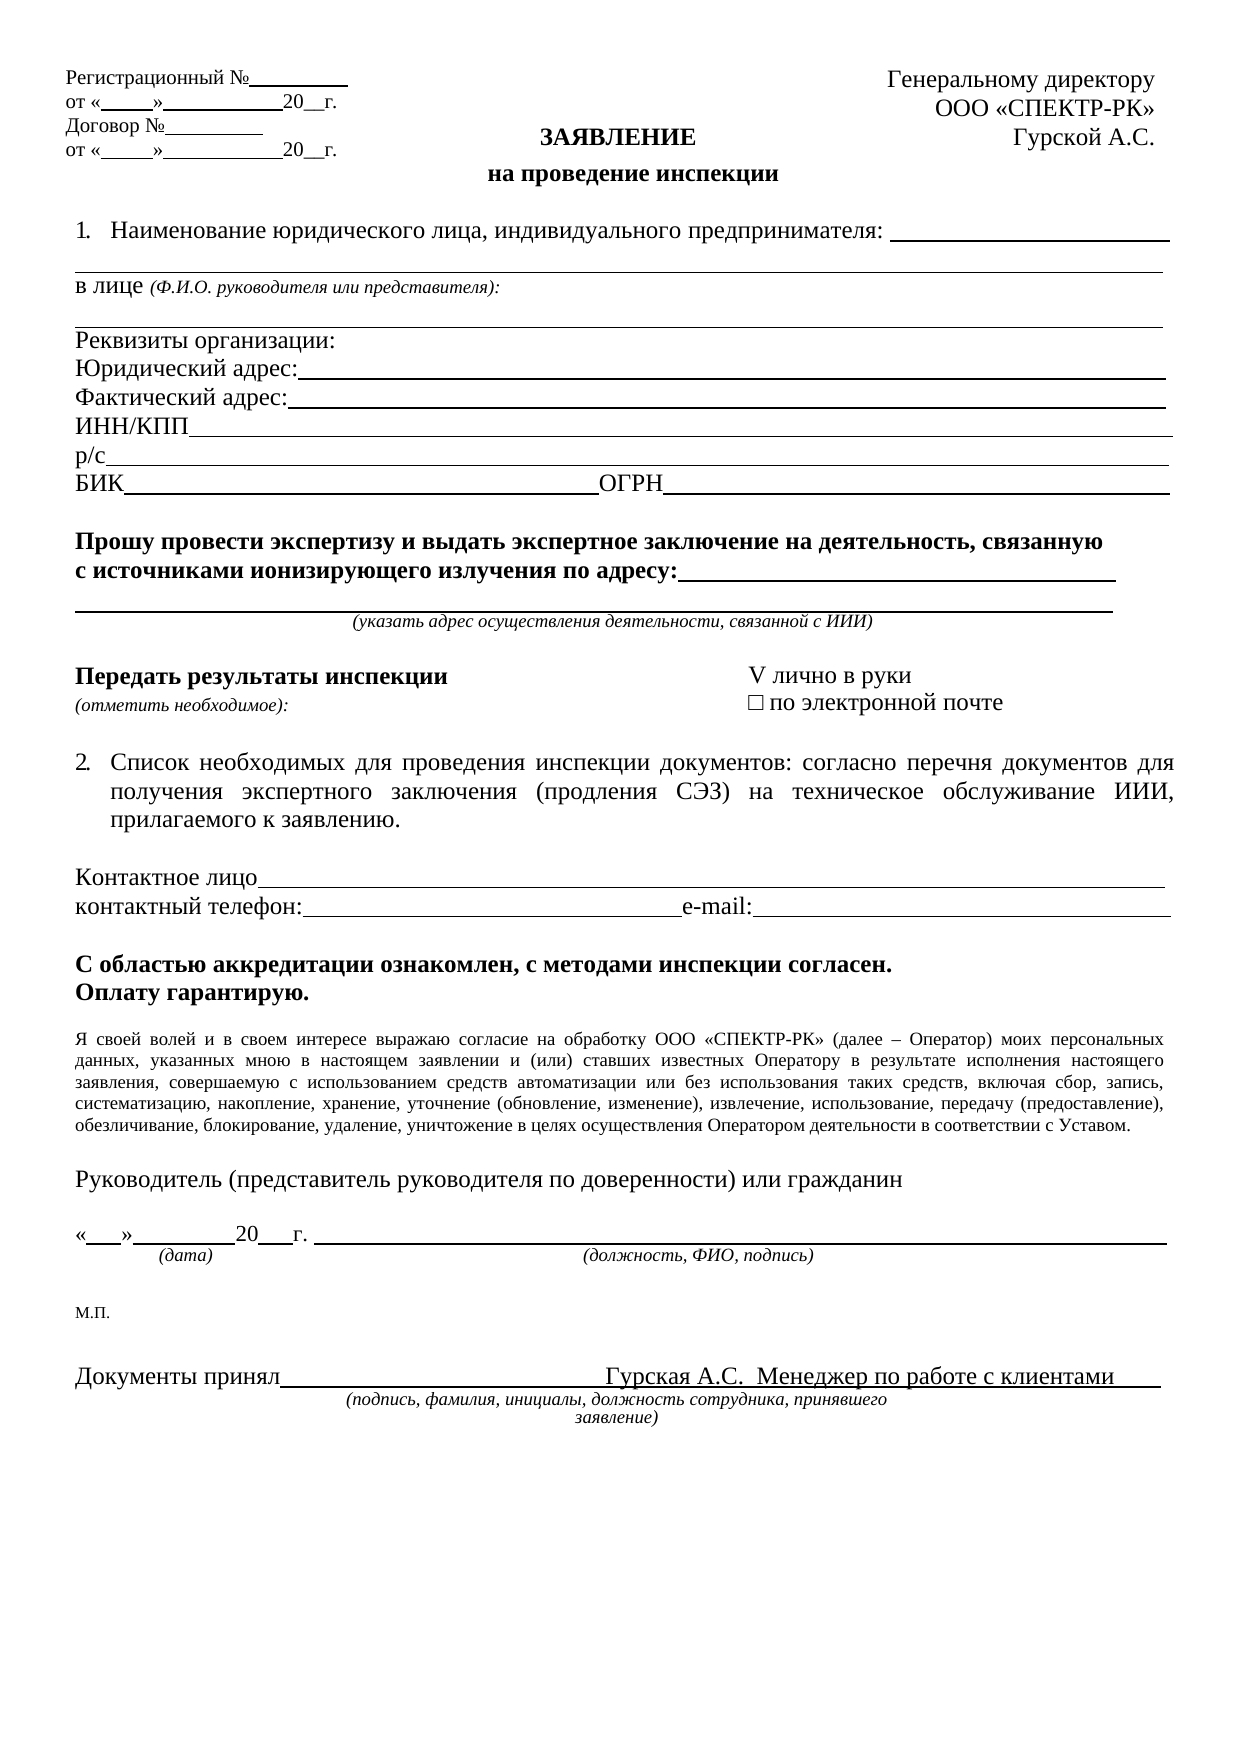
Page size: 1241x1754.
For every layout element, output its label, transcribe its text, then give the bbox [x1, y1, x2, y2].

text Я своей волей и в своем интересе выражаю согласие на обработку ООО «СПЕКТР-РК» (далее – Оператор) моих персональных данных, указанных мною в настоящем заявлении и (или) ставших известных Оператору в результате исполнения настоящего заявления, совершаемую с использованием средств автоматизации или без использования таких средств, включая сбор, запись, систематизацию, накопление, хранение, уточнение (обновление, изменение), извлечение, использование, передачу (предоставление), обезличивание, блокирование, удаление, уничтожение в целях осуществления Оператором деятельности в соответствии с Уставом. [75, 1028, 1165, 1135]
text Прошу провести экспертизу и выдать экспертное заключение на деятельность, связанную с источниками ионизирующего излучения по адресу: [75, 526, 1109, 584]
text р/с БИК ОГРН [75, 440, 1171, 497]
table_header ЗАЯВЛЕНИЕ на проведение инспекции [430, 65, 806, 187]
text Документы принял Гурская А.С. Менеджер по работе с клиентами [75, 1362, 1182, 1390]
text (подпись, фамилия, инициалы, должность сотрудника, принявшего заявление) [336, 1390, 899, 1427]
subtitle С областью аккредитации ознакомлен, с методами инспекции согласен. Оплату гарантирую. [75, 949, 975, 1006]
text М.П. [75, 1303, 1182, 1322]
text контактный телефон: e-mail: [75, 891, 1182, 919]
text в лице (Ф.И.О. руководителя или представителя): [75, 268, 1182, 299]
text (дата) (должность, ФИО, подпись) [158, 1247, 1182, 1265]
text Руководитель (представитель руководителя по доверенности) или гражданин [75, 1164, 1182, 1193]
text (указать адрес осуществления деятельности, связанной с ИИИ) [115, 613, 1113, 632]
table_header Генеральному директору ООО «СПЕКТР-РК» Гурской А.С. [806, 65, 1182, 187]
text Юридический адрес: Фактический адрес: ИНН/КПП [75, 353, 1170, 440]
text « » 20 г. [75, 1222, 1182, 1247]
table_header V лично в руки по электронной почте [706, 662, 1182, 718]
list Список необходимых для проведения инспекции документов: согласно перечня документов для получения экспертного заключения (продления СЭЗ) на техническое обслуживание ИИИ, прилагаемого к заявлению. [75, 747, 1176, 833]
list Наименование юридического лица, индивидуального предпринимателя: [75, 215, 1182, 244]
table_header Регистрационный № от « » 20__г. Договор № от « » 20__г. [54, 65, 430, 187]
table_header Передать результаты инспекции (отметить необходимое): [54, 662, 706, 718]
subtitle Реквизиты организации: [75, 322, 1182, 353]
subtitle Контактное лицо [75, 862, 1182, 891]
